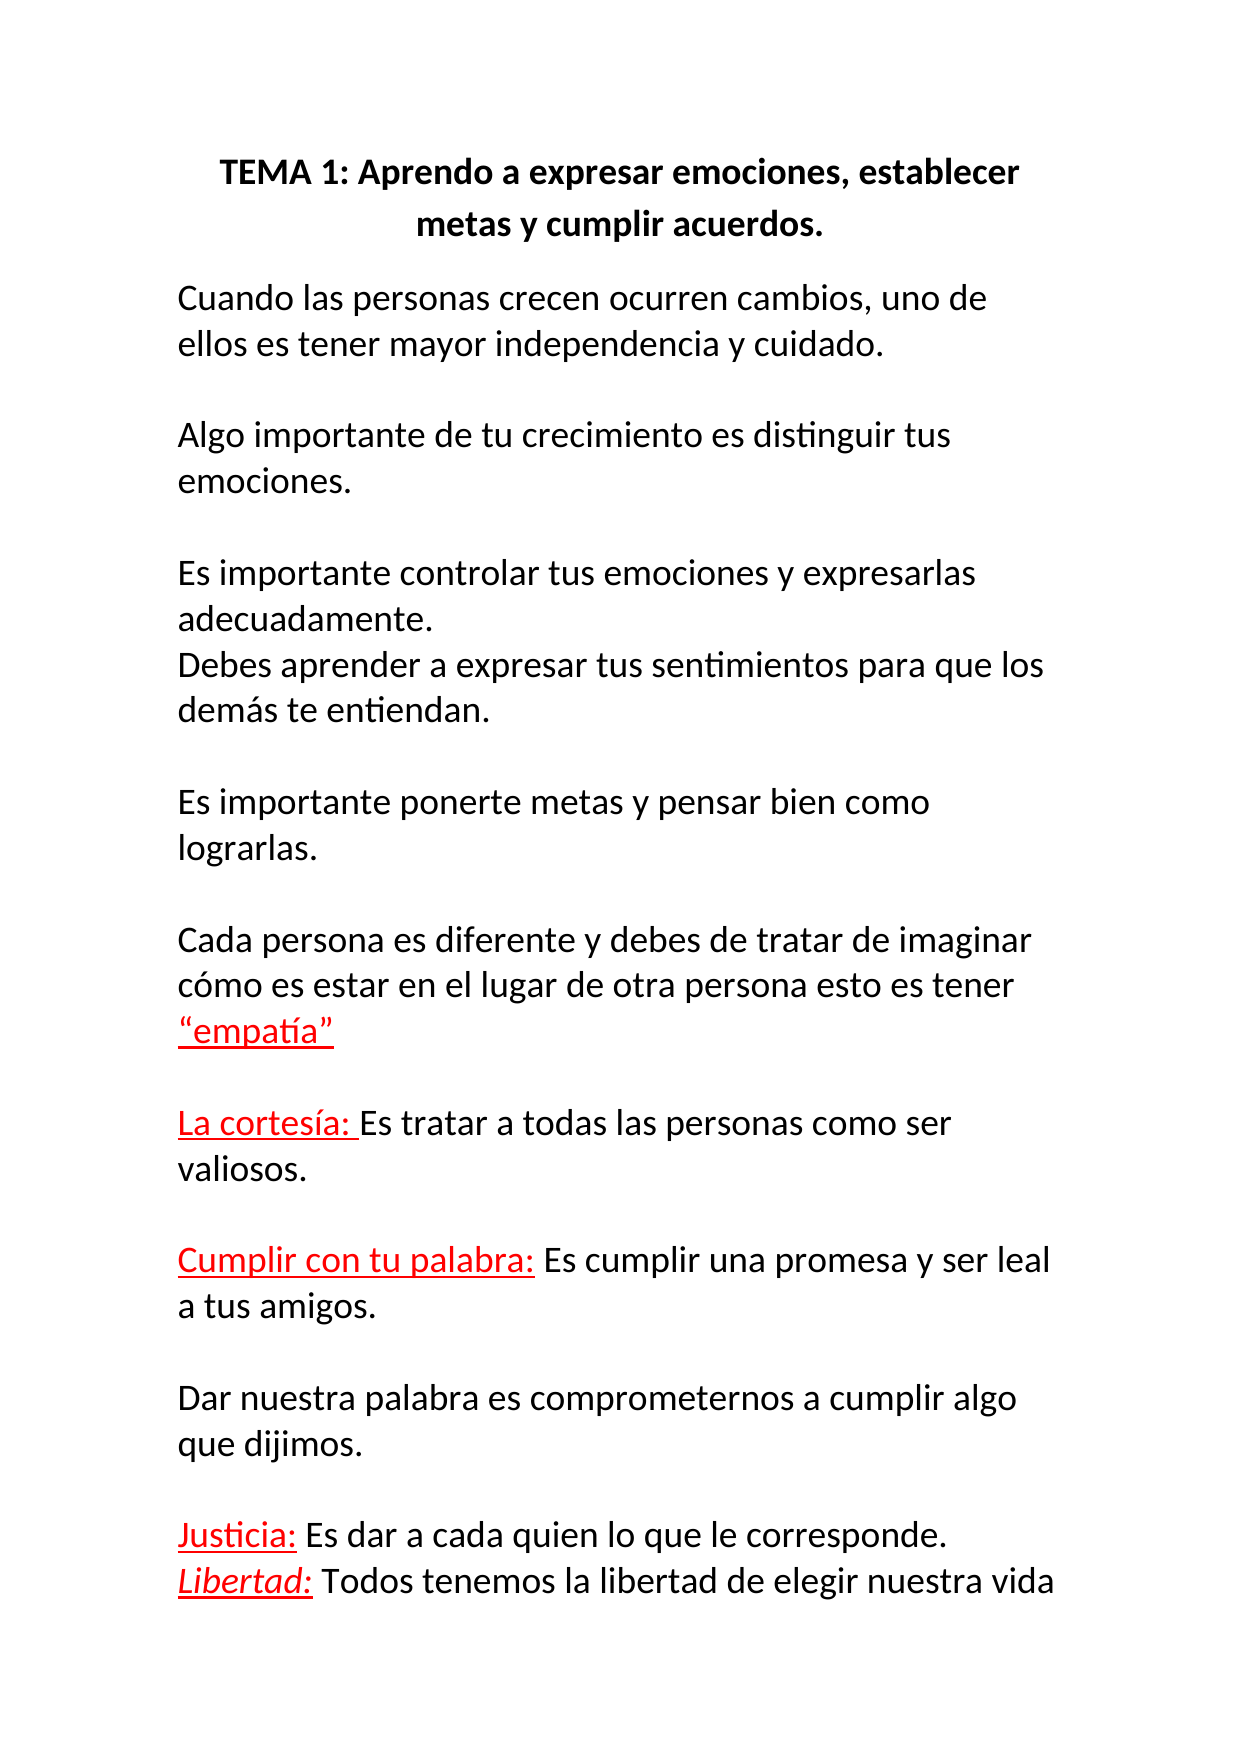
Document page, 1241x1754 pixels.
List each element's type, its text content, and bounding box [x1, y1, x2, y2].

text Cumplir con tu palabra: Es cumplir una promesa y ser leal a tus amigos. [177, 1236, 1063, 1328]
text Cuando las personas crecen ocurren cambios, uno de ellos es tener mayor independencia y cuidado. [177, 274, 1063, 366]
text Justicia: Es dar a cada quien lo que le corresponde. [177, 1511, 1063, 1557]
text Es importante controlar tus emociones y expresarlas adecuadamente. [177, 549, 1063, 641]
text Cada persona es diferente y debes de tratar de imaginar cómo es estar en el lugar de otra persona esto es tener “empatía” [177, 916, 1063, 1053]
text La cortesía: Es tratar a todas las personas como ser valiosos. [177, 1099, 1063, 1191]
text Es importante ponerte metas y pensar bien como lograrlas. [177, 778, 1063, 870]
text Libertad: Todos tenemos la libertad de elegir nuestra vida [177, 1557, 1063, 1603]
text Dar nuestra palabra es comprometernos a cumplir algo que dijimos. [177, 1374, 1063, 1466]
text Algo importante de tu crecimiento es distinguir tus emociones. [177, 411, 1063, 503]
text TEMA 1: Aprendo a expresar emociones, establecer metas y cumplir acuerdos. [177, 148, 1063, 246]
text Debes aprender a expresar tus sentimientos para que los demás te entiendan. [177, 641, 1063, 732]
